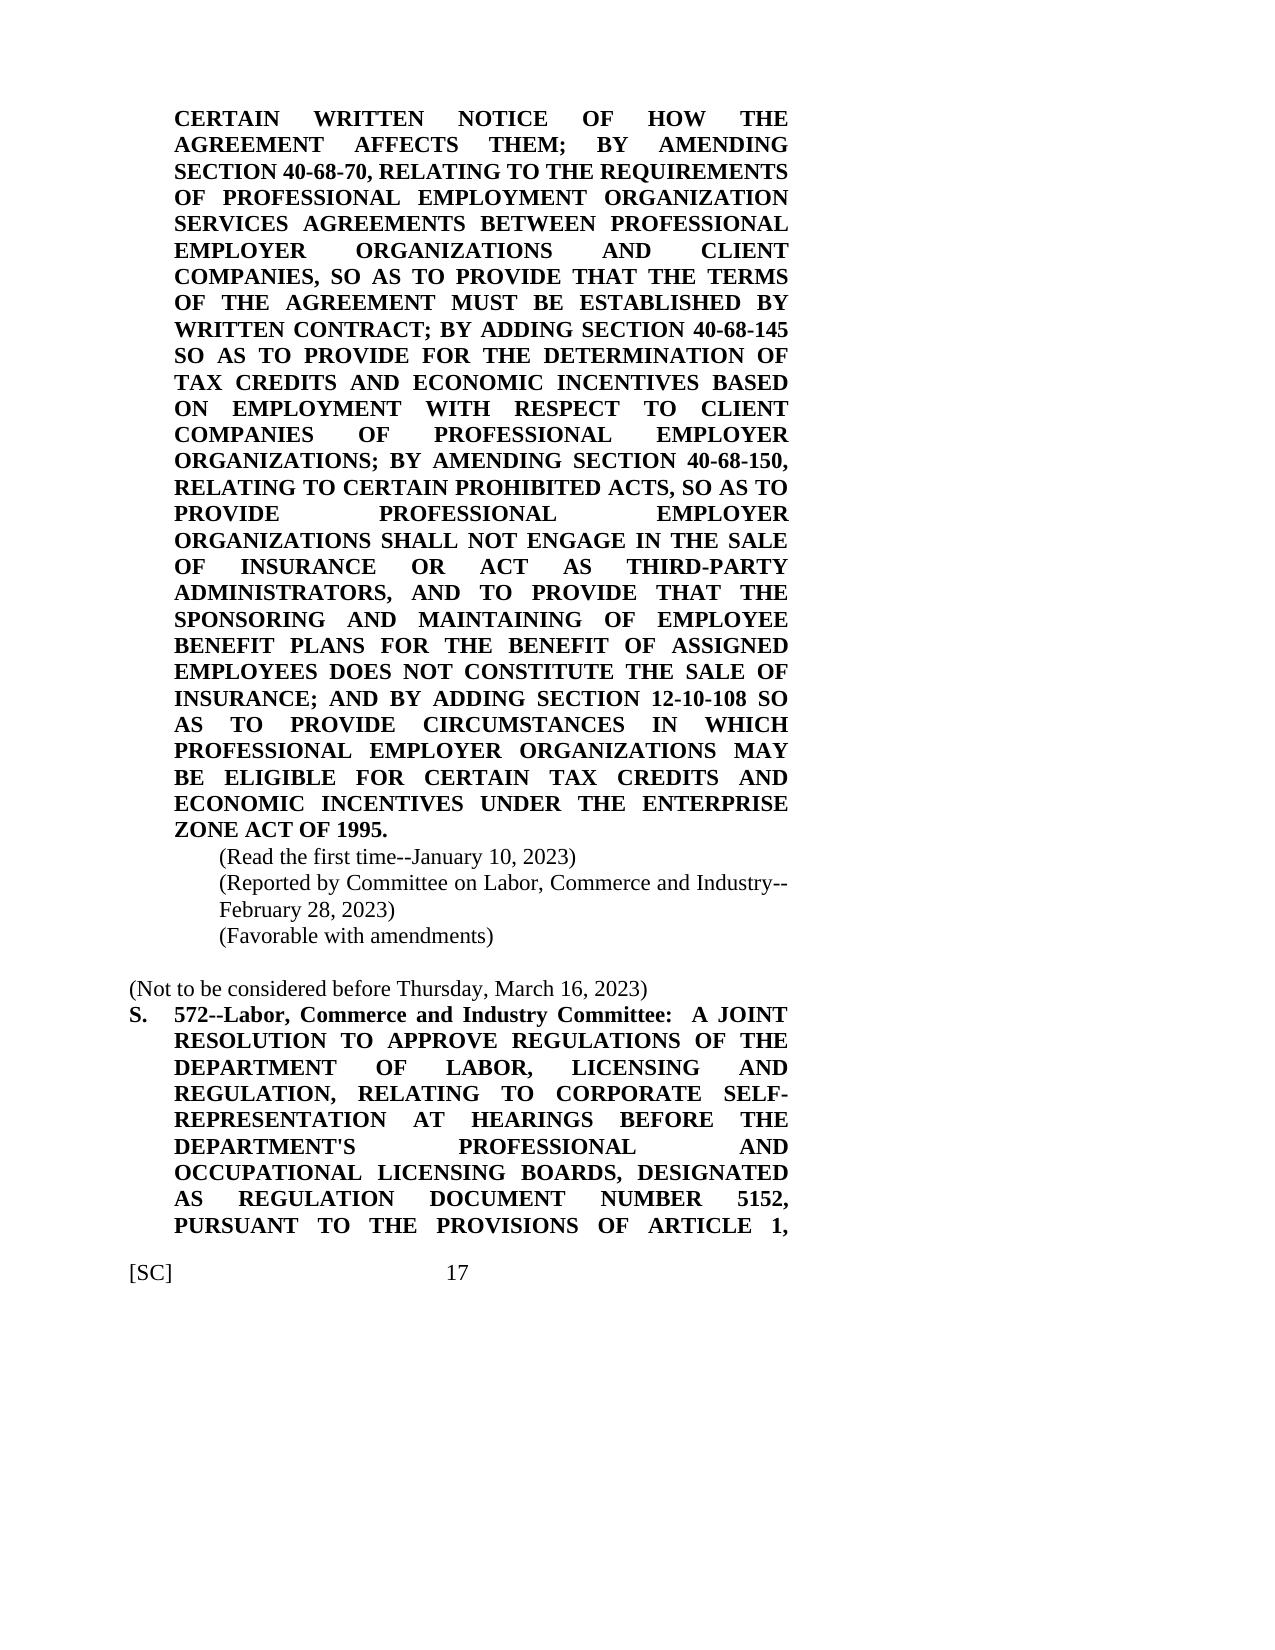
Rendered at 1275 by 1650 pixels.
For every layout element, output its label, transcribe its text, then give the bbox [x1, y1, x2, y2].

text (Favorable with amendments) [219, 922, 789, 948]
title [129, 105, 789, 843]
text (Read the first time--January 10, 2023) [219, 843, 789, 869]
text (Reported by Committee on Labor, Commerce and Industry--February 28, 2023) [219, 869, 789, 922]
text (Not to be considered before Thursday, March 16, 2023) [129, 975, 789, 1001]
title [129, 1001, 789, 1238]
